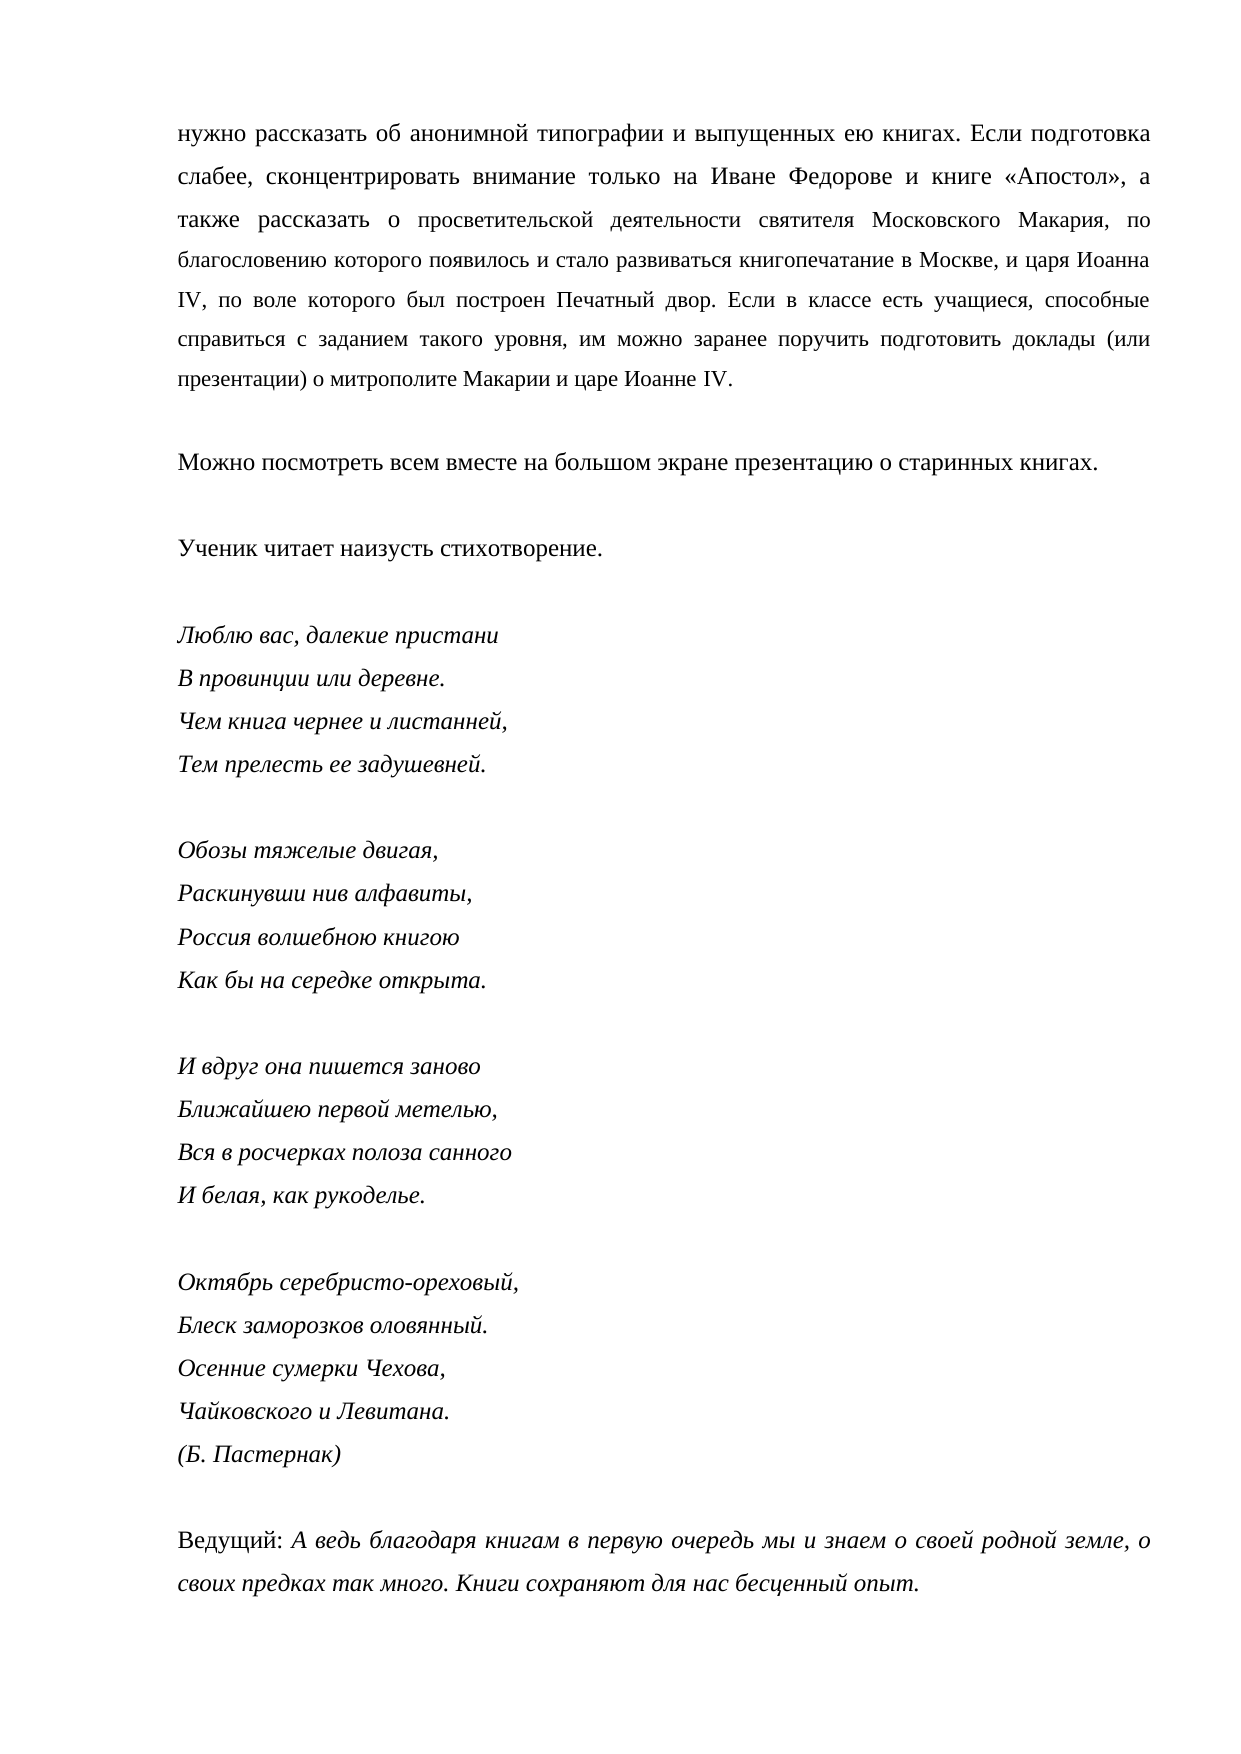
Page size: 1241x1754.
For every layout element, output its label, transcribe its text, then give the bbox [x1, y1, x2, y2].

text И вдруг она пишется заново [177, 1051, 1152, 1080]
text Блеск заморозков оловянный. [177, 1310, 1152, 1338]
text (Б. Пастернак) [177, 1439, 1152, 1468]
text Вся в росчерках полоза санного [177, 1137, 1152, 1166]
text Чем книга чернее и листанней, [177, 706, 1152, 735]
text Можно посмотреть всем вместе на большом экране презентацию о старинных книгах. [177, 447, 1152, 476]
text Тем прелесть ее задушевней. [177, 749, 1152, 778]
text Осенние сумерки Чехова, [177, 1353, 1152, 1382]
text Люблю вас, далекие пристани [177, 620, 1152, 648]
text Россия волшебною книгою [177, 922, 1152, 950]
text Ученик читает наизусть стихотворение. [177, 533, 1152, 562]
text Чайковского и Левитана. [177, 1396, 1152, 1425]
text Ведущий: А ведь благодаря книгам в первую очередь мы и знаем о своей родной земле, о своих предках так много. Книги сохраняют для нас бесценный опыт. [177, 1525, 1152, 1597]
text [177, 118, 1152, 391]
text И белая, как рукоделье. [177, 1180, 1152, 1209]
text Обозы тяжелые двигая, [177, 835, 1152, 864]
text Ближайшею первой метелью, [177, 1094, 1152, 1123]
text Раскинувши нив алфавиты, [177, 878, 1152, 907]
text В провинции или деревне. [177, 663, 1152, 692]
text Октябрь серебристо-ореховый, [177, 1267, 1152, 1295]
text Как бы на середке открыта. [177, 965, 1152, 993]
